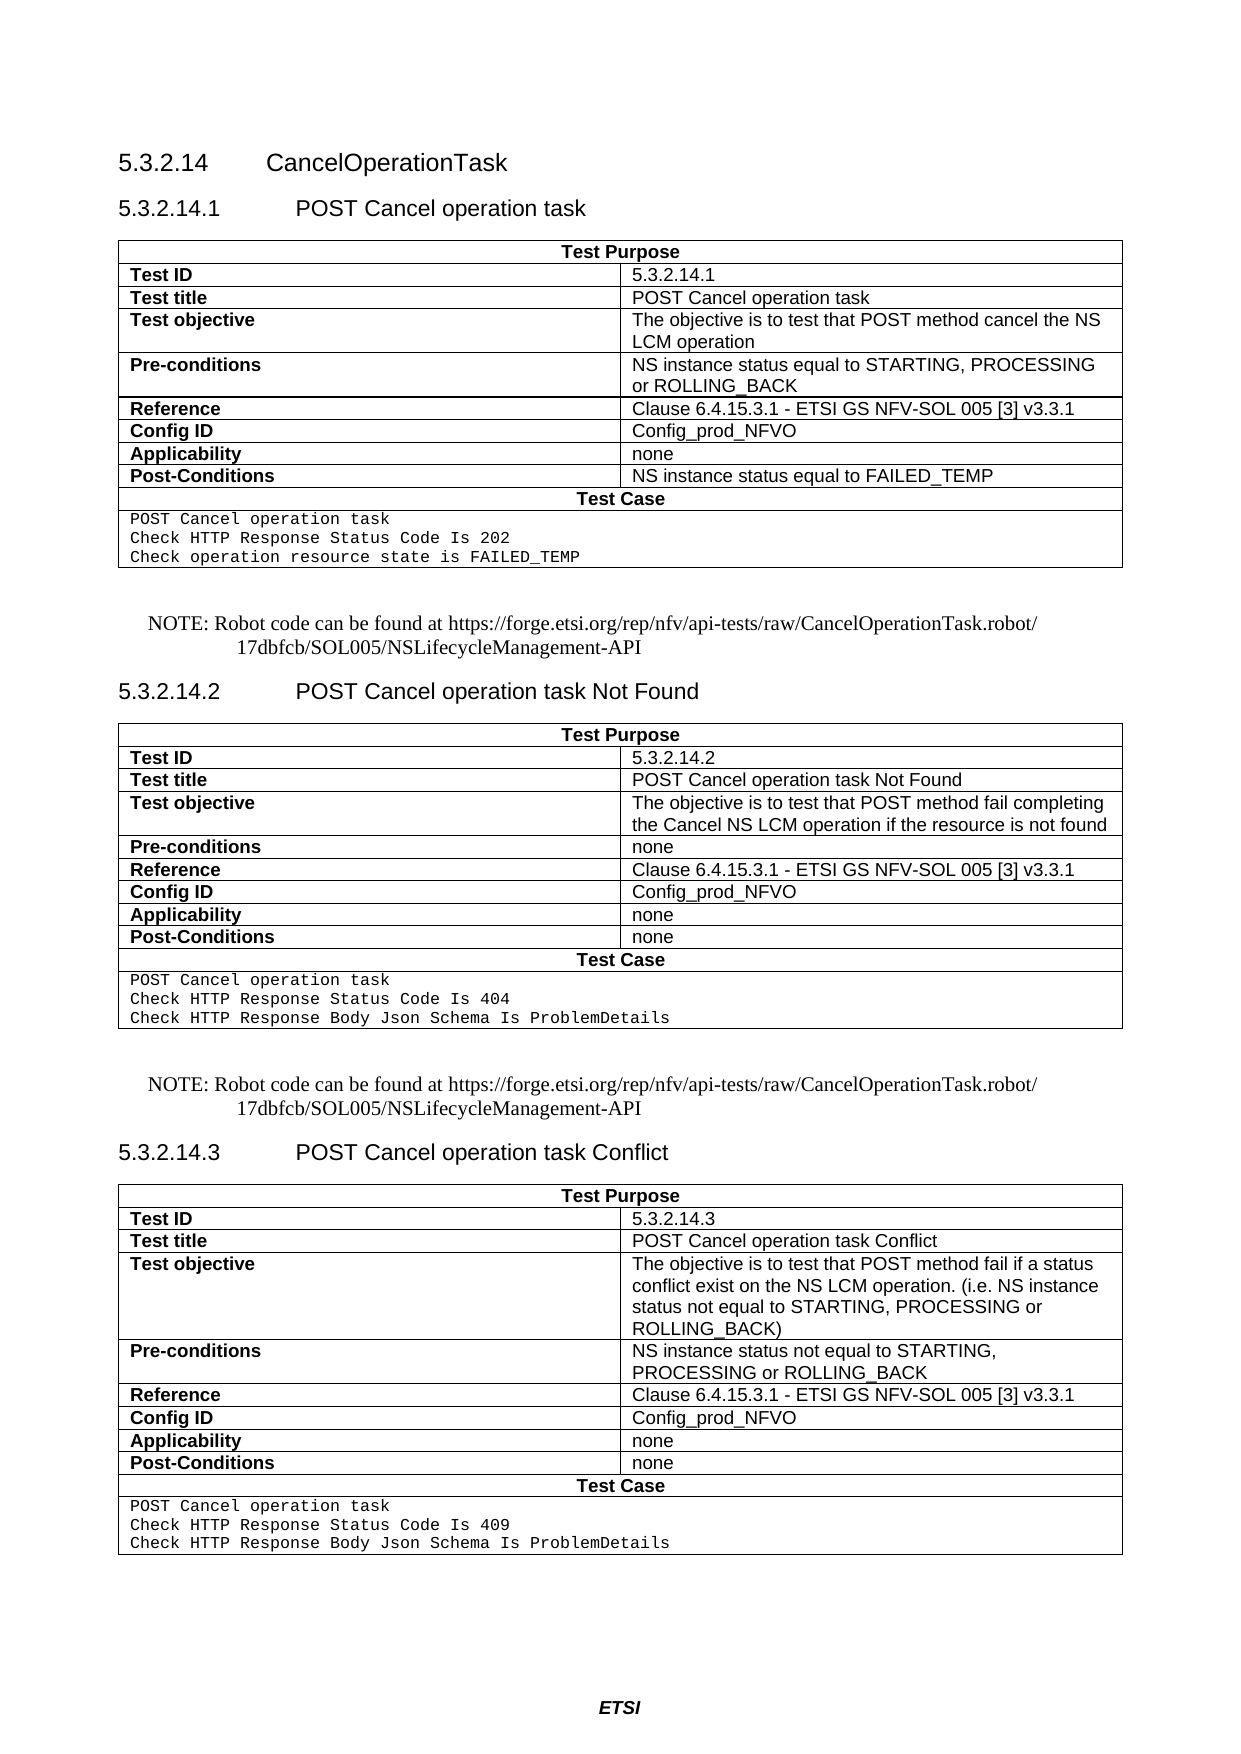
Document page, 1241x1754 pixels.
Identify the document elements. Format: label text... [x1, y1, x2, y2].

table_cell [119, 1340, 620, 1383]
text NOTE: Robot code can be found at https://forge.etsi.org/rep/nfv/api-tests/raw/CancelOperationTask.robot/17dbfcb/SOL005/NSLifecycleManagement-API [148, 611, 1122, 659]
subtitle 5.3.2.14.2 POST Cancel operation task Not Found [118, 678, 1122, 704]
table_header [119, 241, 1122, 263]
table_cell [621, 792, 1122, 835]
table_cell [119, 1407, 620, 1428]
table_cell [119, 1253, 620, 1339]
subtitle 5.3.2.14 CancelOperationTask [118, 148, 1122, 176]
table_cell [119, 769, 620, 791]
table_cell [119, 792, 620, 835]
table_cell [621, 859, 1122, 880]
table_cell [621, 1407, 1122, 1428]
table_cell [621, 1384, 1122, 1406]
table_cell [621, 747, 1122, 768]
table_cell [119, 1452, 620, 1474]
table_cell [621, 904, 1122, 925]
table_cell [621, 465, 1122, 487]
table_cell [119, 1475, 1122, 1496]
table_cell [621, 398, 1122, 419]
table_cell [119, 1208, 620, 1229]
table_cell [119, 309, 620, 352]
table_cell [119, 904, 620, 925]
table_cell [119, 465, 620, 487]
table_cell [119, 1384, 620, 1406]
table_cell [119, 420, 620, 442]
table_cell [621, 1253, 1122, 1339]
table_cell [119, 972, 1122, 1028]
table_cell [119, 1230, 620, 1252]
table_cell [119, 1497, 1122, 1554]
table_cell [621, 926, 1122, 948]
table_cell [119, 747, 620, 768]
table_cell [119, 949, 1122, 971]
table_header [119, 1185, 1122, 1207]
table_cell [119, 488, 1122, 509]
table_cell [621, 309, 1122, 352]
text NOTE: Robot code can be found at https://forge.etsi.org/rep/nfv/api-tests/raw/CancelOperationTask.robot/17dbfcb/SOL005/NSLifecycleManagement-API [148, 1072, 1122, 1120]
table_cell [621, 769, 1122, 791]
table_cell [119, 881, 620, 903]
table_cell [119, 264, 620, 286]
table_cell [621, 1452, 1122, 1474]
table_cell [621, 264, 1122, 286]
subtitle 5.3.2.14.1 POST Cancel operation task [118, 195, 1122, 222]
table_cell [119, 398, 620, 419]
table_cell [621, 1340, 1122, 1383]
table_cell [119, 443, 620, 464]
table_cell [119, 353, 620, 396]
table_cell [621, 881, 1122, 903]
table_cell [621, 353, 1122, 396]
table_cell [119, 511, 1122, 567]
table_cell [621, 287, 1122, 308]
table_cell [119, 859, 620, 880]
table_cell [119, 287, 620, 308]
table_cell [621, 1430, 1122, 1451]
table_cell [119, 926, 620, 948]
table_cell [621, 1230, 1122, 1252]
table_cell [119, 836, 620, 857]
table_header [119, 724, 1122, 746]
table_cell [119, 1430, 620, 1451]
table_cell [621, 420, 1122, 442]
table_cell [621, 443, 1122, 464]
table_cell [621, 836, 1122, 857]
subtitle 5.3.2.14.3 POST Cancel operation task Conflict [118, 1139, 1122, 1165]
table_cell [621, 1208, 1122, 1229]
